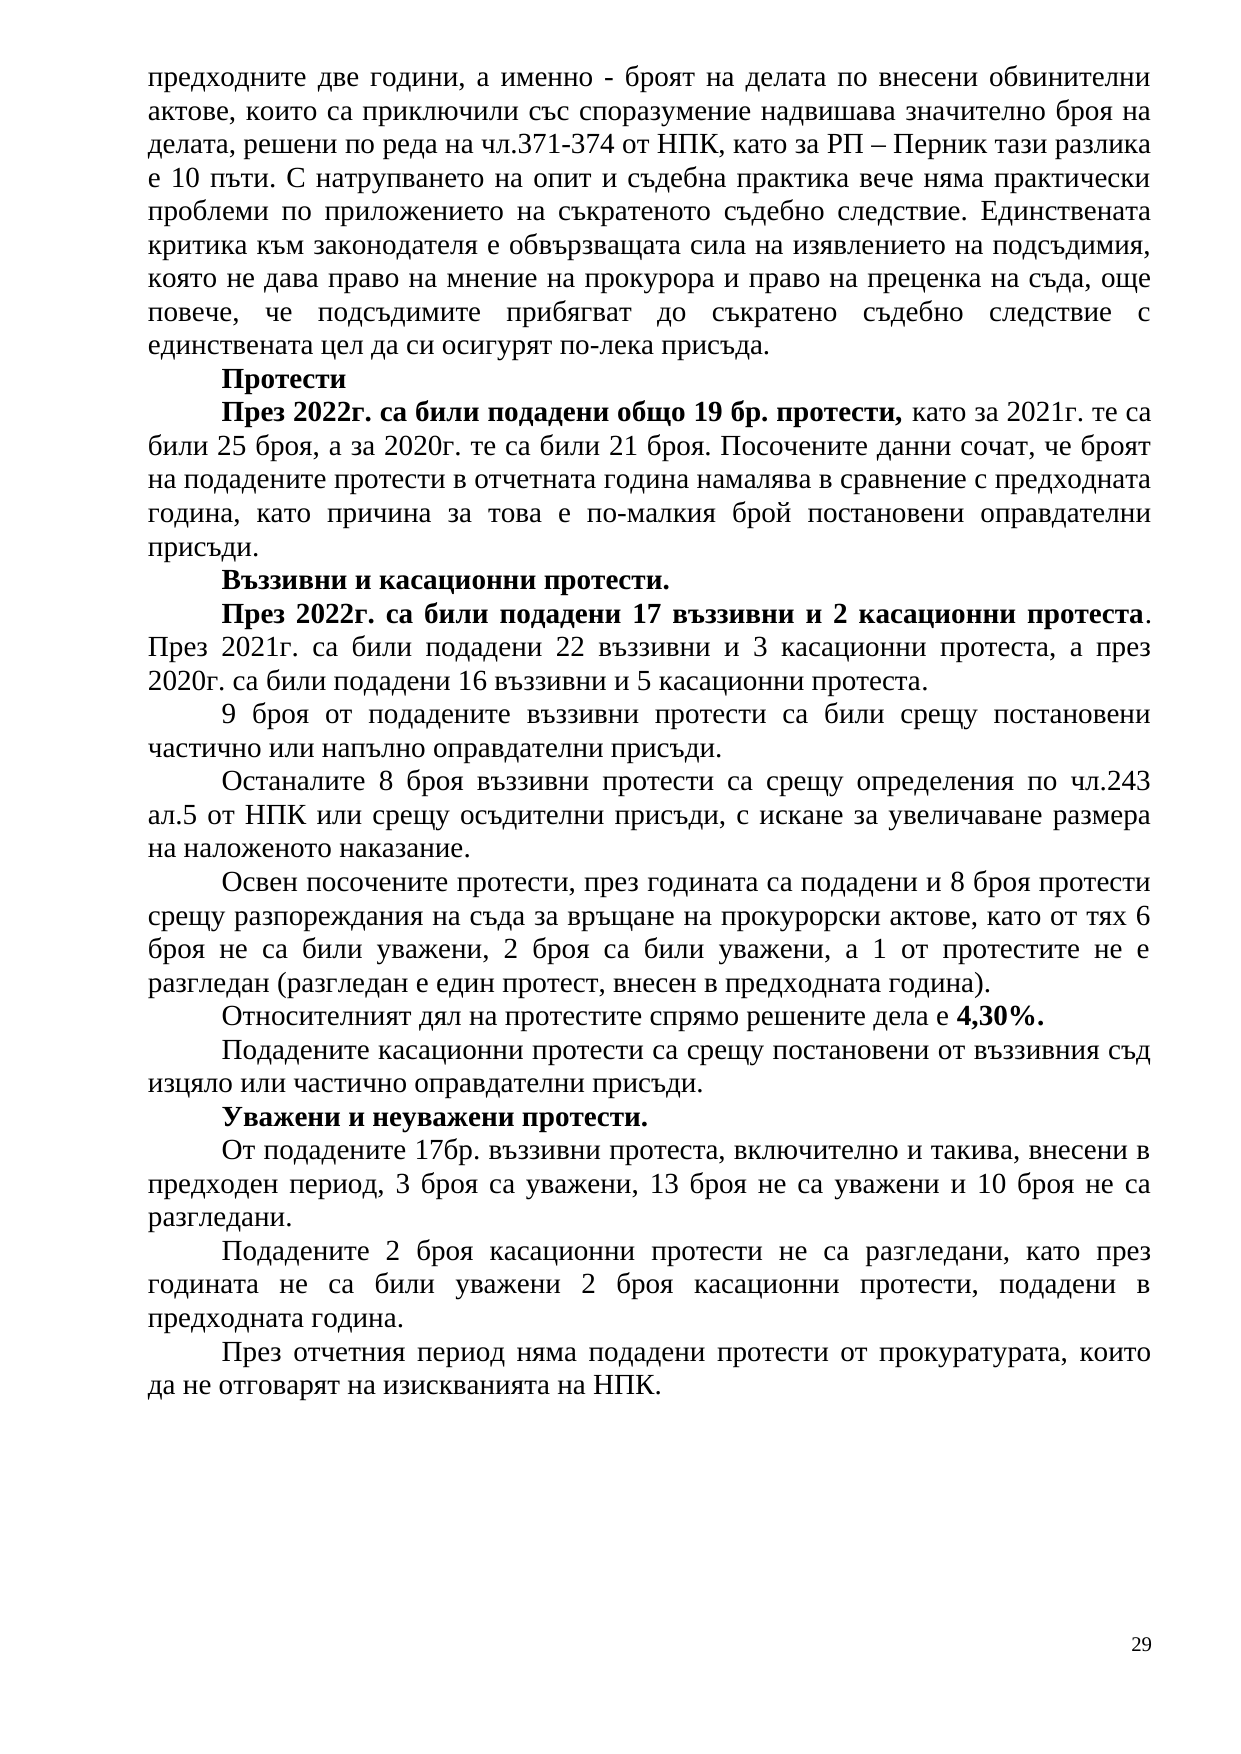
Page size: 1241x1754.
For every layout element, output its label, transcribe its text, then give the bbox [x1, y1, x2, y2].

text От подадените 17бр. въззивни протеста, включително и такива, внесени в предходен период, 3 броя са уважени, 13 броя не са уважени и 10 броя не са разгледани. [148, 1132, 1152, 1233]
text Въззивни и касационни протести. [148, 562, 1152, 596]
text Протести [148, 361, 1152, 394]
text Останалите 8 броя въззивни протести са срещу определения по чл.243 ал.5 от НПК или срещу осъдителни присъди, с искане за увеличаване размера на наложеното наказание. [148, 763, 1152, 864]
text Подадените 2 броя касационни протести не са разгледани, като през годината не са били уважени 2 броя касационни протести, подадени в предходната година. [148, 1233, 1152, 1334]
text Освен посочените протести, през годината са подадени и 8 броя протести срещу разпореждания на съда за връщане на прокурорски актове, като от тях 6 броя не са били уважени, 2 броя са били уважени, а 1 от протестите не е разгледан (разгледан е един протест, внесен в предходната година). [148, 864, 1152, 998]
text Уважени и неуважени протести. [148, 1099, 1152, 1132]
text 9 броя от подадените въззивни протести са били срещу постановени частично или напълно оправдателни присъди. [148, 696, 1152, 763]
text Подадените касационни протести са срещу постановени от въззивния съд изцяло или частично оправдателни присъди. [148, 1032, 1152, 1099]
text През 2022г. са били подадени 17 въззивни и 2 касационни протеста. През 2021г. са били подадени 22 въззивни и 3 касационни протеста, а през 2020г. са били подадени 16 въззивни и 5 касационни протеста. [148, 596, 1152, 696]
text През отчетния период няма подадени протести от прокуратурата, които да не отговарят на изискванията на НПК. [148, 1334, 1152, 1401]
text Относителният дял на протестите спрямо решените дела е 4,30%. [148, 998, 1152, 1032]
text През 2022г. са били подадени общо 19 бр. протести, като за 2021г. те са били 25 броя, а за 2020г. те са били 21 броя. Посочените данни сочат, че броят на подадените протести в отчетната година намалява в сравнение с предходната година, като причина за това е по-малкия брой постановени оправдателни присъди. [148, 394, 1152, 562]
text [148, 59, 1152, 361]
